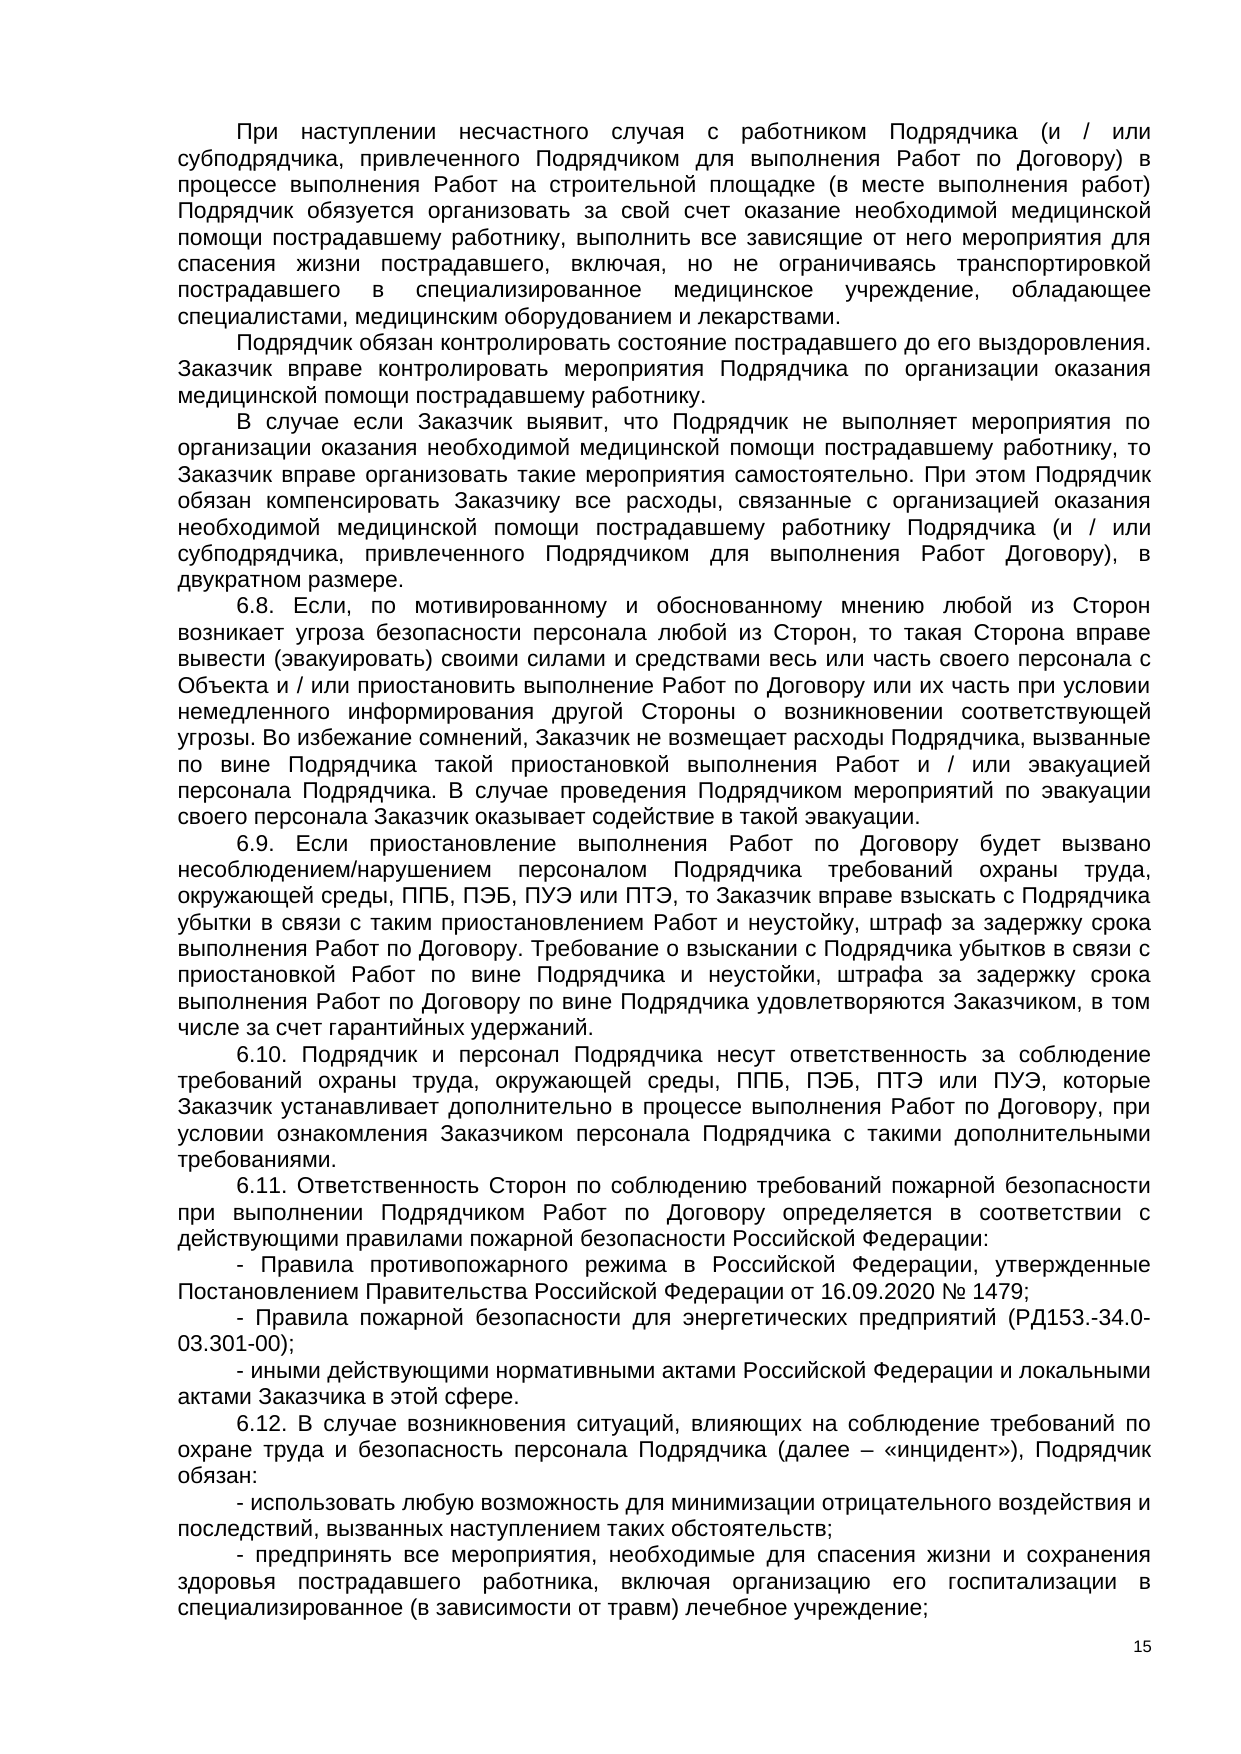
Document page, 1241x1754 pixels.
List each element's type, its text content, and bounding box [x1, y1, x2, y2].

text 6.11. Ответственность Сторон по соблюдению требований пожарной безопасности при выполнении Подрядчиком Работ по Договору определяется в соответствии с действующими правилами пожарной безопасности Российской Федерации: [177, 1172, 1152, 1251]
text 6.9. Если приостановление выполнения Работ по Договору будет вызвано несоблюдением/нарушением персоналом Подрядчика требований охраны труда, окружающей среды, ППБ, ПЭБ, ПУЭ или ПТЭ, то Заказчик вправе взыскать с Подрядчика убытки в связи с таким приостановлением Работ и неустойку, штраф за задержку срока выполнения Работ по Договору. Требование о взыскании с Подрядчика убытков в связи с приостановкой Работ по вине Подрядчика и неустойки, штрафа за задержку срока выполнения Работ по Договору по вине Подрядчика удовлетворяются Заказчиком, в том числе за счет гарантийных удержаний. [177, 830, 1152, 1041]
text - Правила пожарной безопасности для энергетических предприятий (РД153.-34.0-03.301-00); [177, 1304, 1152, 1357]
text Подрядчик обязан контролировать состояние пострадавшего до его выздоровления. Заказчик вправе контролировать мероприятия Подрядчика по организации оказания медицинской помощи пострадавшему работнику. [177, 329, 1152, 408]
text При наступлении несчастного случая с работником Подрядчика (и / или субподрядчика, привлеченного Подрядчиком для выполнения Работ по Договору) в процессе выполнения Работ на строительной площадке (в месте выполнения работ) Подрядчик обязуется организовать за свой счет оказание необходимой медицинской помощи пострадавшему работнику, выполнить все зависящие от него мероприятия для спасения жизни пострадавшего, включая, но не ограничиваясь транспортировкой пострадавшего в специализированное медицинское учреждение, обладающее специалистами, медицинским оборудованием и лекарствами. [177, 118, 1152, 329]
text - использовать любую возможность для минимизации отрицательного воздействия и последствий, вызванных наступлением таких обстоятельств; [177, 1488, 1152, 1541]
text 6.10. Подрядчик и персонал Подрядчика несут ответственность за соблюдение требований охраны труда, окружающей среды, ППБ, ПЭБ, ПТЭ или ПУЭ, которые Заказчик устанавливает дополнительно в процессе выполнения Работ по Договору, при условии ознакомления Заказчиком персонала Подрядчика с такими дополнительными требованиями. [177, 1041, 1152, 1172]
text - иными действующими нормативными актами Российской Федерации и локальными актами Заказчика в этой сфере. [177, 1357, 1152, 1409]
text 6.8. Если, по мотивированному и обоснованному мнению любой из Сторон возникает угроза безопасности персонала любой из Сторон, то такая Сторона вправе вывести (эвакуировать) своими силами и средствами весь или часть своего персонала с Объекта и / или приостановить выполнение Работ по Договору или их часть при условии немедленного информирования другой Стороны о возникновении соответствующей угрозы. Во избежание сомнений, Заказчик не возмещает расходы Подрядчика, вызванные по вине Подрядчика такой приостановкой выполнения Работ и / или эвакуацией персонала Подрядчика. В случае проведения Подрядчиком мероприятий по эвакуации своего персонала Заказчик оказывает содействие в такой эвакуации. [177, 592, 1152, 830]
text - Правила противопожарного режима в Российской Федерации, утвержденные Постановлением Правительства Российской Федерации от 16.09.2020 № 1479; [177, 1251, 1152, 1304]
text - предпринять все мероприятия, необходимые для спасения жизни и сохранения здоровья пострадавшего работника, включая организацию его госпитализации в специализированное (в зависимости от травм) лечебное учреждение; [177, 1541, 1152, 1620]
text 6.12. В случае возникновения ситуаций, влияющих на соблюдение требований по охране труда и безопасность персонала Подрядчика (далее – «инцидент»), Подрядчик обязан: [177, 1409, 1152, 1488]
text В случае если Заказчик выявит, что Подрядчик не выполняет мероприятия по организации оказания необходимой медицинской помощи пострадавшему работнику, то Заказчик вправе организовать такие мероприятия самостоятельно. При этом Подрядчик обязан компенсировать Заказчику все расходы, связанные с организацией оказания необходимой медицинской помощи пострадавшему работнику Подрядчика (и / или субподрядчика, привлеченного Подрядчиком для выполнения Работ Договору), в двукратном размере. [177, 408, 1152, 592]
